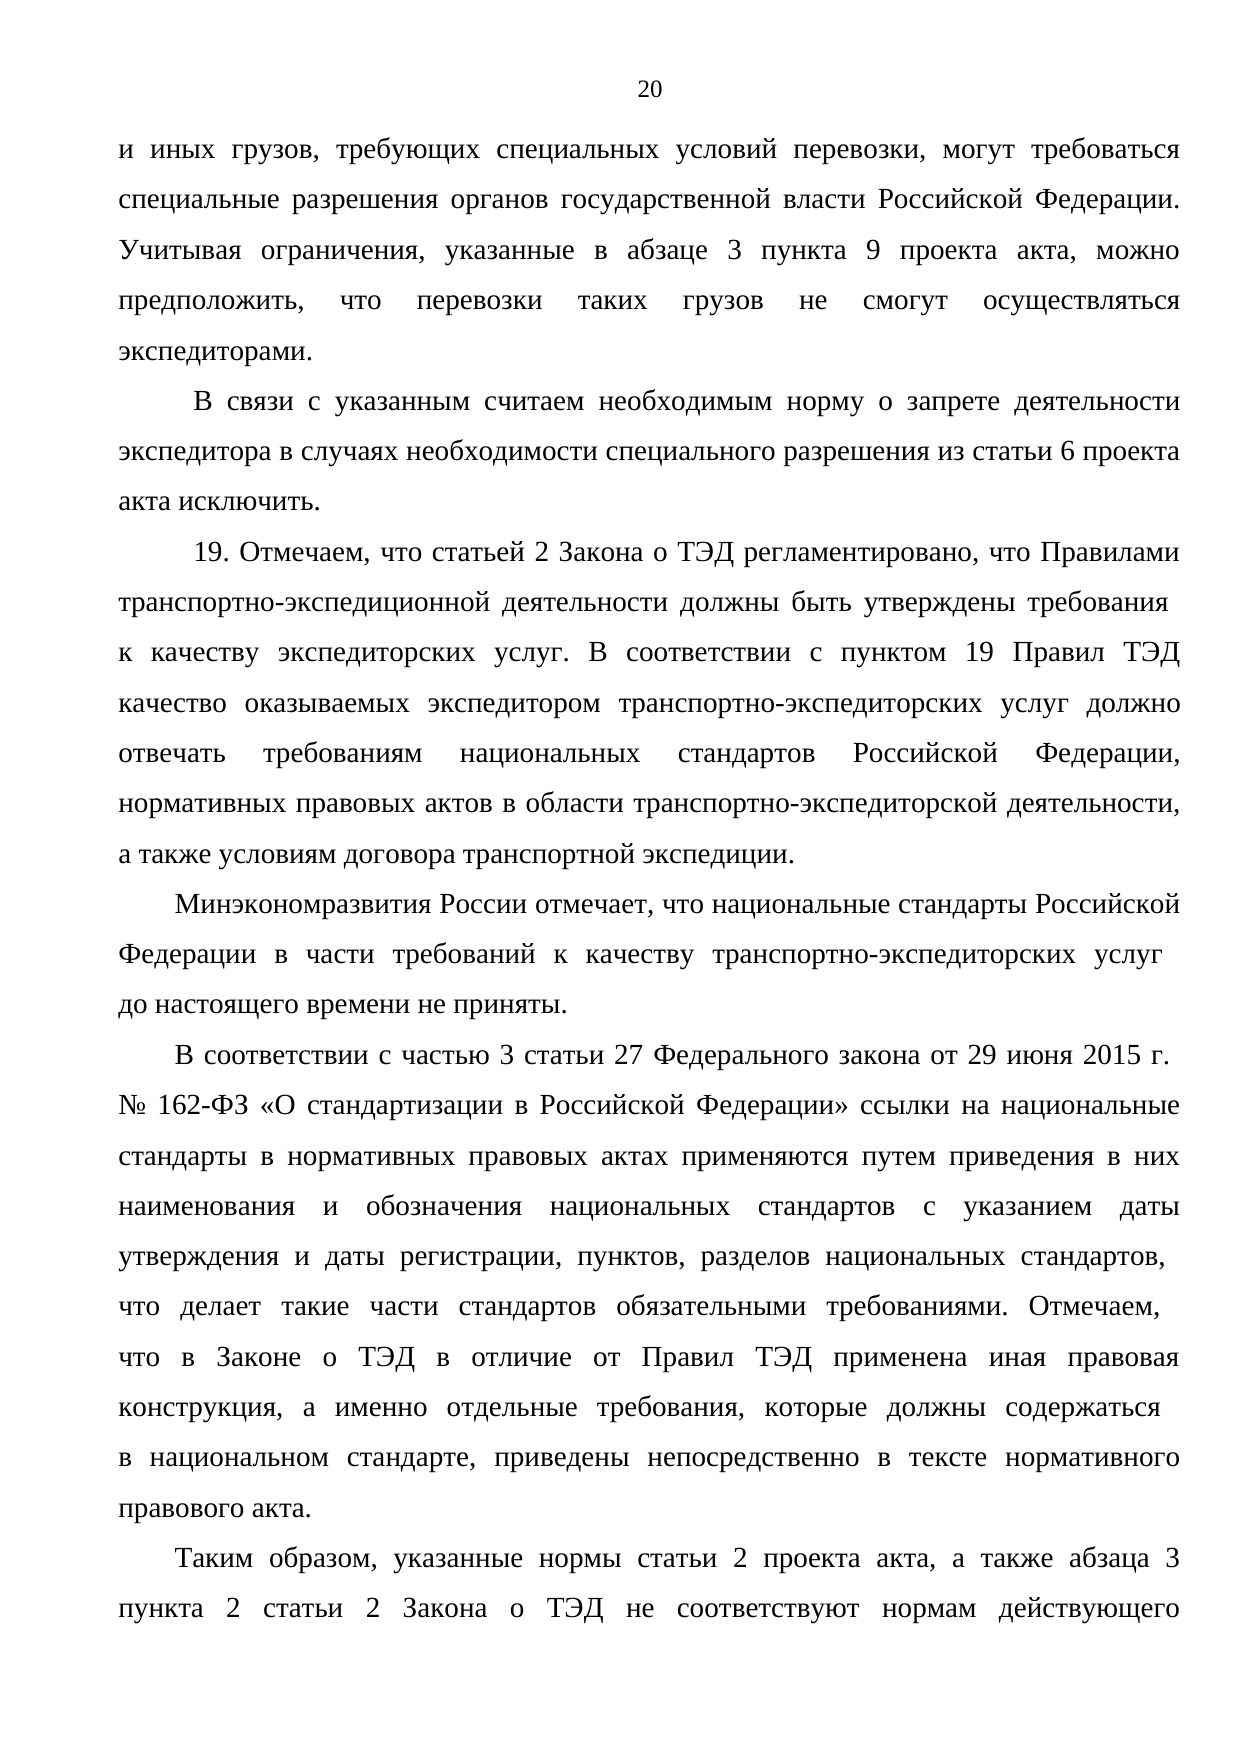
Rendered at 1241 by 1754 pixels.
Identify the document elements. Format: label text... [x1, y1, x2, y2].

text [118, 1540, 1181, 1624]
text 19. Отмечаем, что статьей 2 Закона о ТЭД регламентировано, что Правилами транспортно-экспедиционной деятельности должны быть утверждены требования к качеству экспедиторских услуг. В соответствии с пунктом 19 Правил ТЭД качество оказываемых экспедитором транспортно-экспедиторских услуг должно отвечать требованиям национальных стандартов Российской Федерации, нормативных правовых актов в области транспортно-экспедиторской деятельности, а также условиям договора транспортной экспедиции. [118, 534, 1181, 869]
text В связи с указанным считаем необходимым норму о запрете деятельности экспедитора в случаях необходимости специального разрешения из статьи 6 проекта акта исключить. [118, 383, 1181, 517]
text В соответствии с частью 3 статьи 27 Федерального закона от 29 июня 2015 г. № 162-ФЗ «О стандартизации в Российской Федерации» ссылки на национальные стандарты в нормативных правовых актах применяются путем приведения в них наименования и обозначения национальных стандартов с указанием даты утверждения и даты регистрации, пунктов, разделов национальных стандартов, что делает такие части стандартов обязательными требованиями. Отмечаем, что в Законе о ТЭД в отличие от Правил ТЭД применена иная правовая конструкция, а именно отдельные требования, которые должны содержаться в национальном стандарте, приведены непосредственно в тексте нормативного правового акта. [118, 1037, 1181, 1523]
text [118, 131, 1181, 366]
text Минэкономразвития России отмечает, что национальные стандарты Российской Федерации в части требований к качеству транспортно-экспедиторских услуг до настоящего времени не приняты. [118, 886, 1181, 1020]
